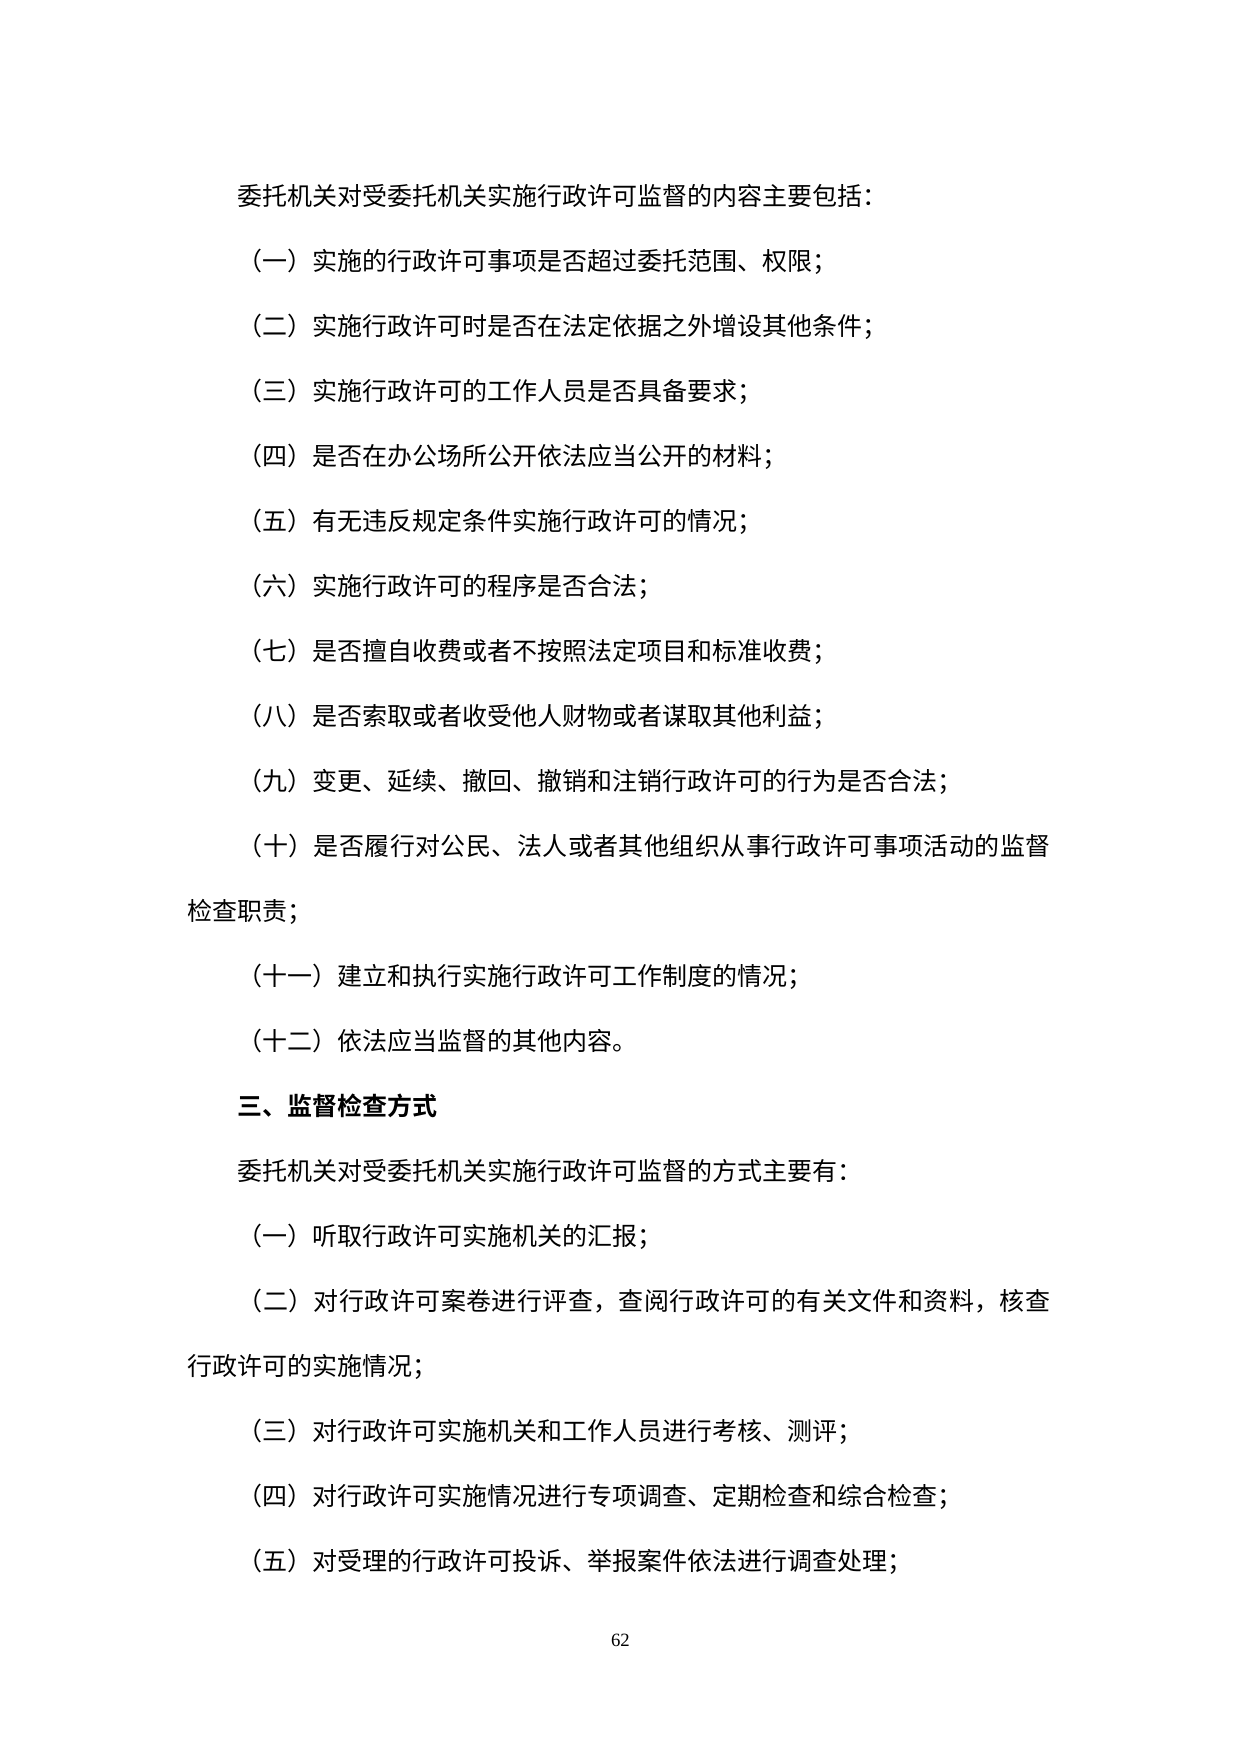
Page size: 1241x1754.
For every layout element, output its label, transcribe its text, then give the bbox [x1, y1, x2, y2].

text （十一）建立和执行实施行政许可工作制度的情况； [187, 942, 1053, 1007]
text （十）是否履行对公民、法人或者其他组织从事行政许可事项活动的监督检查职责； [187, 812, 1053, 942]
text （九）变更、延续、撤回、撤销和注销行政许可的行为是否合法； [187, 747, 1053, 812]
text 委托机关对受委托机关实施行政许可监督的内容主要包括： [187, 162, 1053, 227]
text （五）对受理的行政许可投诉、举报案件依法进行调查处理； [187, 1527, 1053, 1592]
text （三）对行政许可实施机关和工作人员进行考核、测评； [187, 1397, 1053, 1462]
text （四）是否在办公场所公开依法应当公开的材料； [187, 422, 1053, 487]
text （四）对行政许可实施情况进行专项调查、定期检查和综合检查； [187, 1462, 1053, 1527]
text （二）对行政许可案卷进行评查，查阅行政许可的有关文件和资料，核查行政许可的实施情况； [187, 1267, 1053, 1397]
text 委托机关对受委托机关实施行政许可监督的方式主要有： [187, 1137, 1053, 1202]
text （二）实施行政许可时是否在法定依据之外增设其他条件； [187, 292, 1053, 357]
text 三、监督检查方式 [187, 1072, 1053, 1137]
text （五）有无违反规定条件实施行政许可的情况； [187, 487, 1053, 552]
text （七）是否擅自收费或者不按照法定项目和标准收费； [187, 617, 1053, 682]
text （一）听取行政许可实施机关的汇报； [187, 1202, 1053, 1267]
text （一）实施的行政许可事项是否超过委托范围、权限； [187, 227, 1053, 292]
text （三）实施行政许可的工作人员是否具备要求； [187, 357, 1053, 422]
text （八）是否索取或者收受他人财物或者谋取其他利益； [187, 682, 1053, 747]
text （六）实施行政许可的程序是否合法； [187, 552, 1053, 617]
text （十二）依法应当监督的其他内容。 [187, 1007, 1053, 1072]
